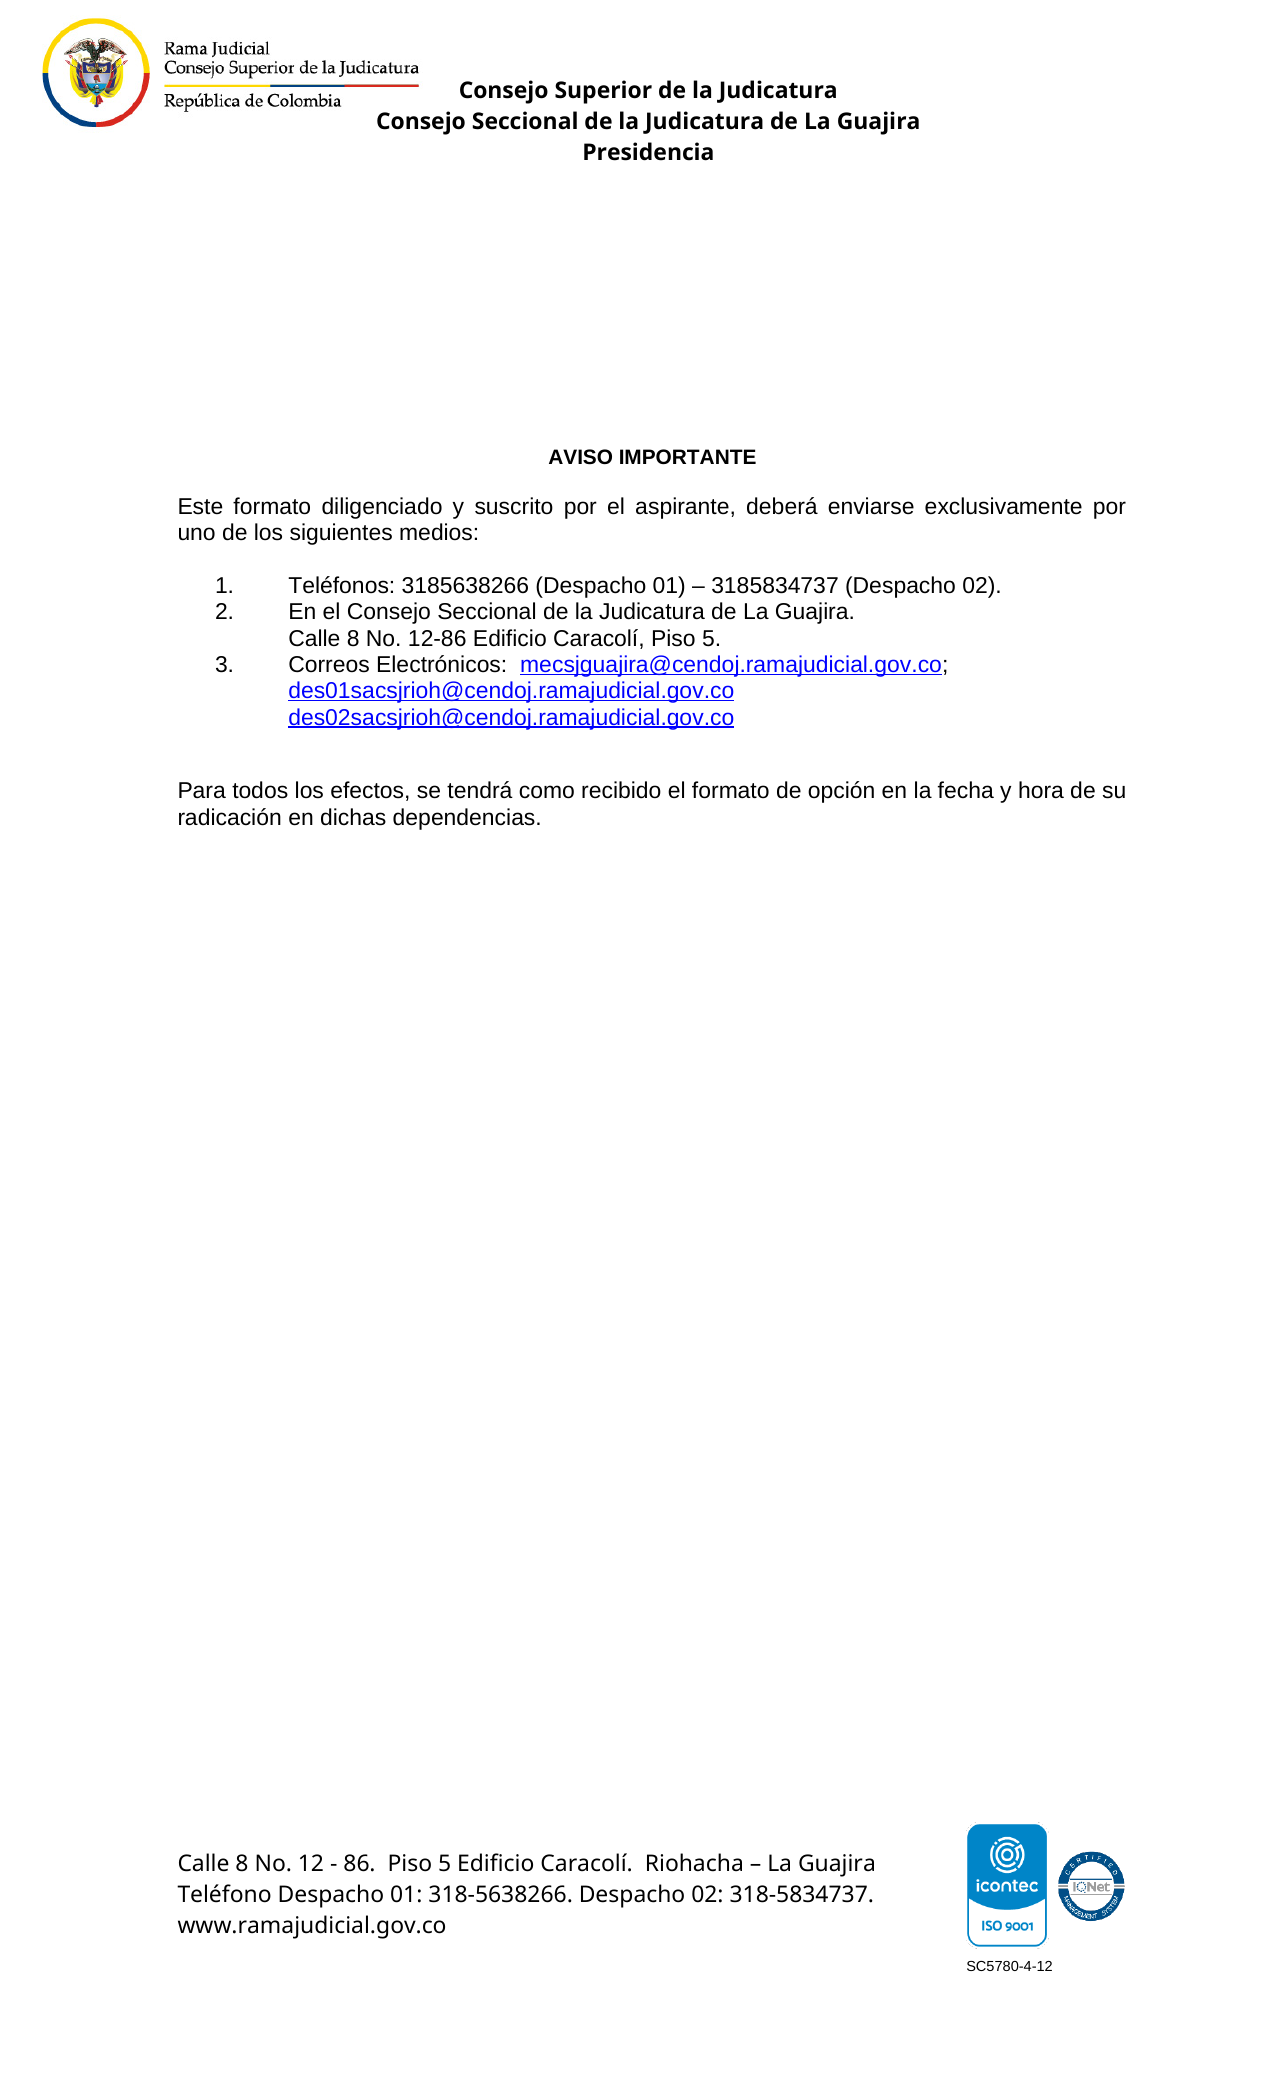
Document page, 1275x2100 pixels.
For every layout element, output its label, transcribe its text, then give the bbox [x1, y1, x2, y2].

list Calle 8 No. 12-86 Edificio Caracolí, Piso 5. [288, 624, 1127, 651]
text Para todos los efectos, se tendrá como recibido el formato de opción en la fecha y hora de su radicación en dichas dependencias. [177, 777, 1127, 830]
text AVISO IMPORTANTE [177, 445, 1127, 469]
picture [1054, 1846, 1130, 1924]
picture [961, 1820, 1050, 1951]
list Teléfonos: 3185638266 (Despacho 01) – 3185834737 (Despacho 02). [215, 572, 1127, 598]
list En el Consejo Seccional de la Judicatura de La Guajira. [215, 598, 1127, 624]
text Este formato diligenciado y suscrito por el aspirante, deberá enviarse exclusivamente por uno de los siguientes medios: [177, 493, 1127, 545]
picture [34, 7, 427, 138]
list Correos Electrónicos: mecsjguajira@cendoj.ramajudicial.gov.co; des01sacsjrioh@cendoj.ramajudicial.gov.co des02sacsjrioh@cendoj.ramajudicial.gov.co [215, 651, 1127, 730]
